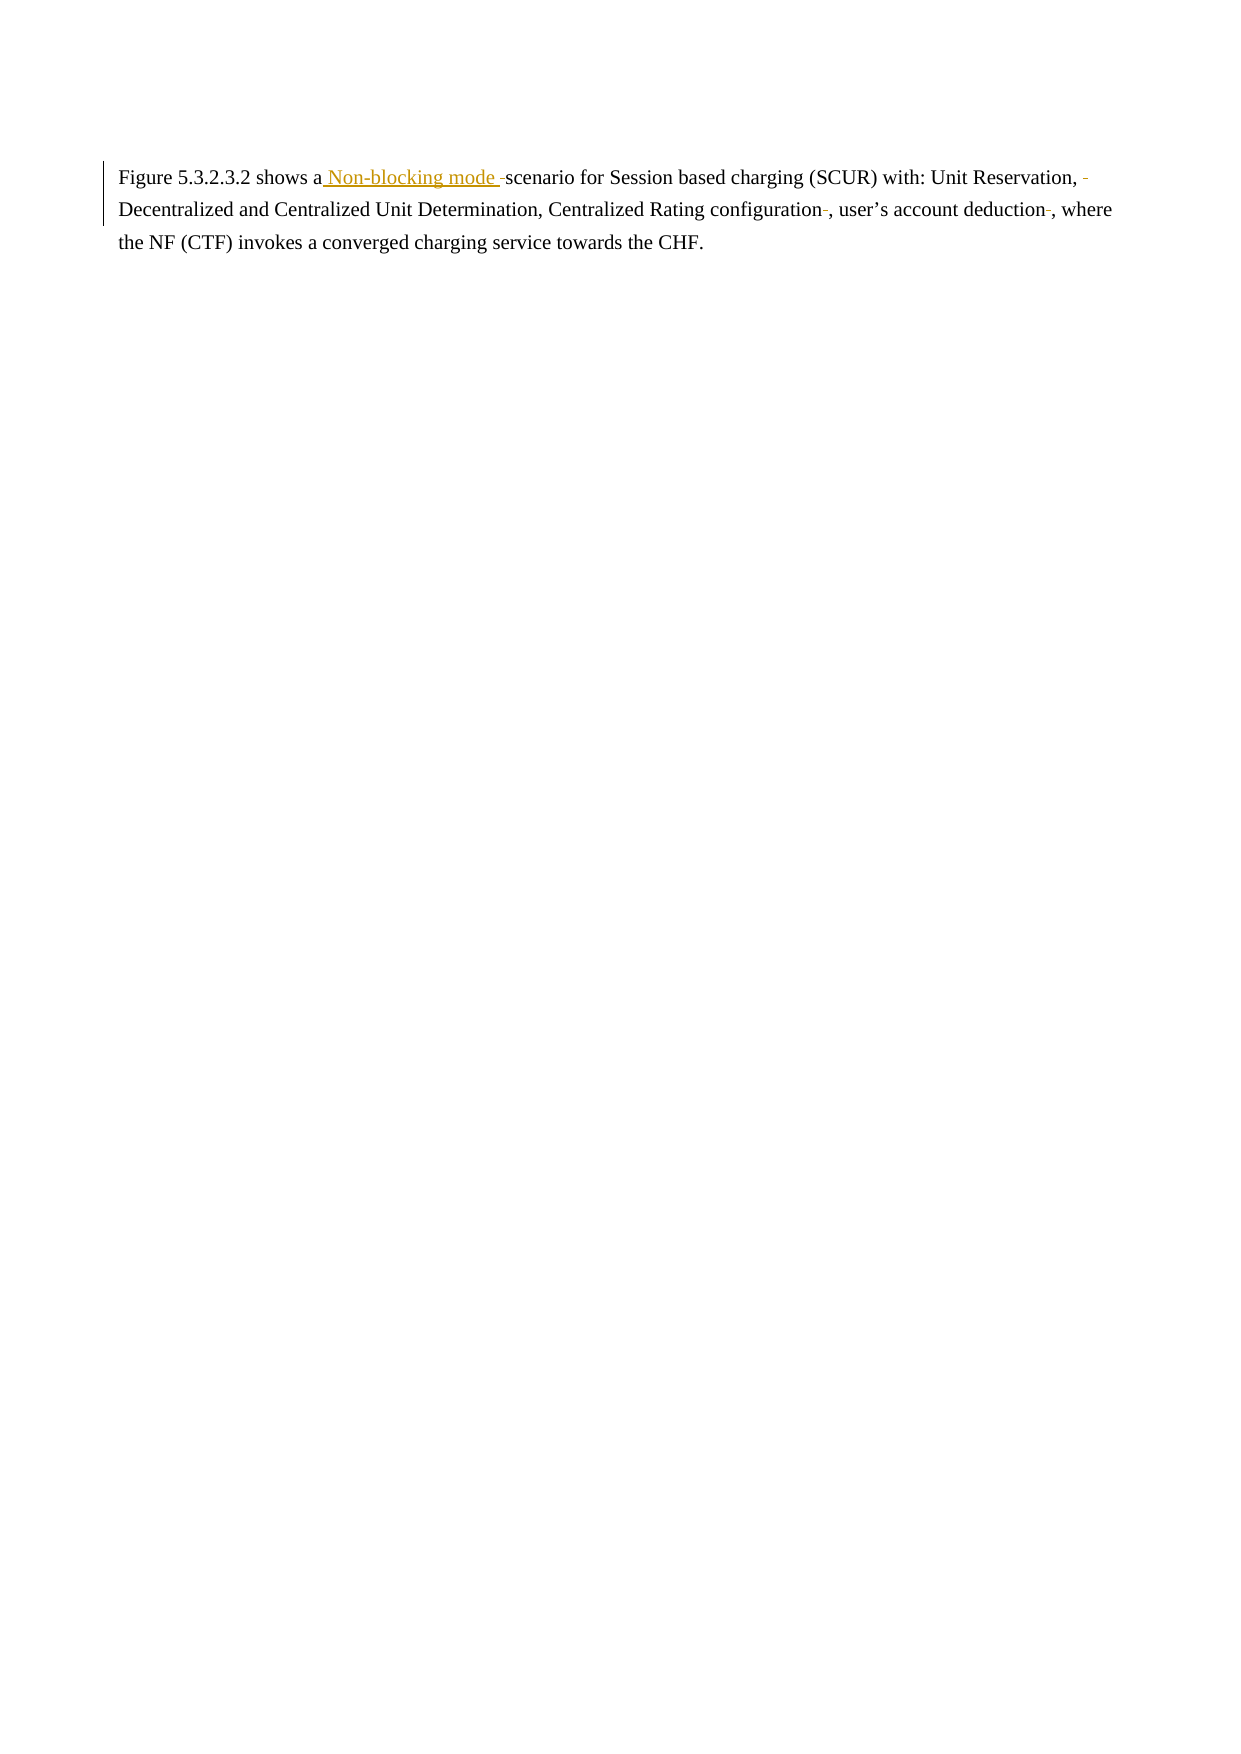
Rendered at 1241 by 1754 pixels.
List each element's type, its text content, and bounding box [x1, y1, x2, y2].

text Figure 5.3.2.3.2 shows ascenario for Session based charging (SCUR) with: Unit Reservation, Decentralized and Centralized Unit Determination, Centralized Rating configuration, user’s account deduction, where the NF (CTF) invokes a converged charging service towards the CHF. [118, 161, 1122, 258]
